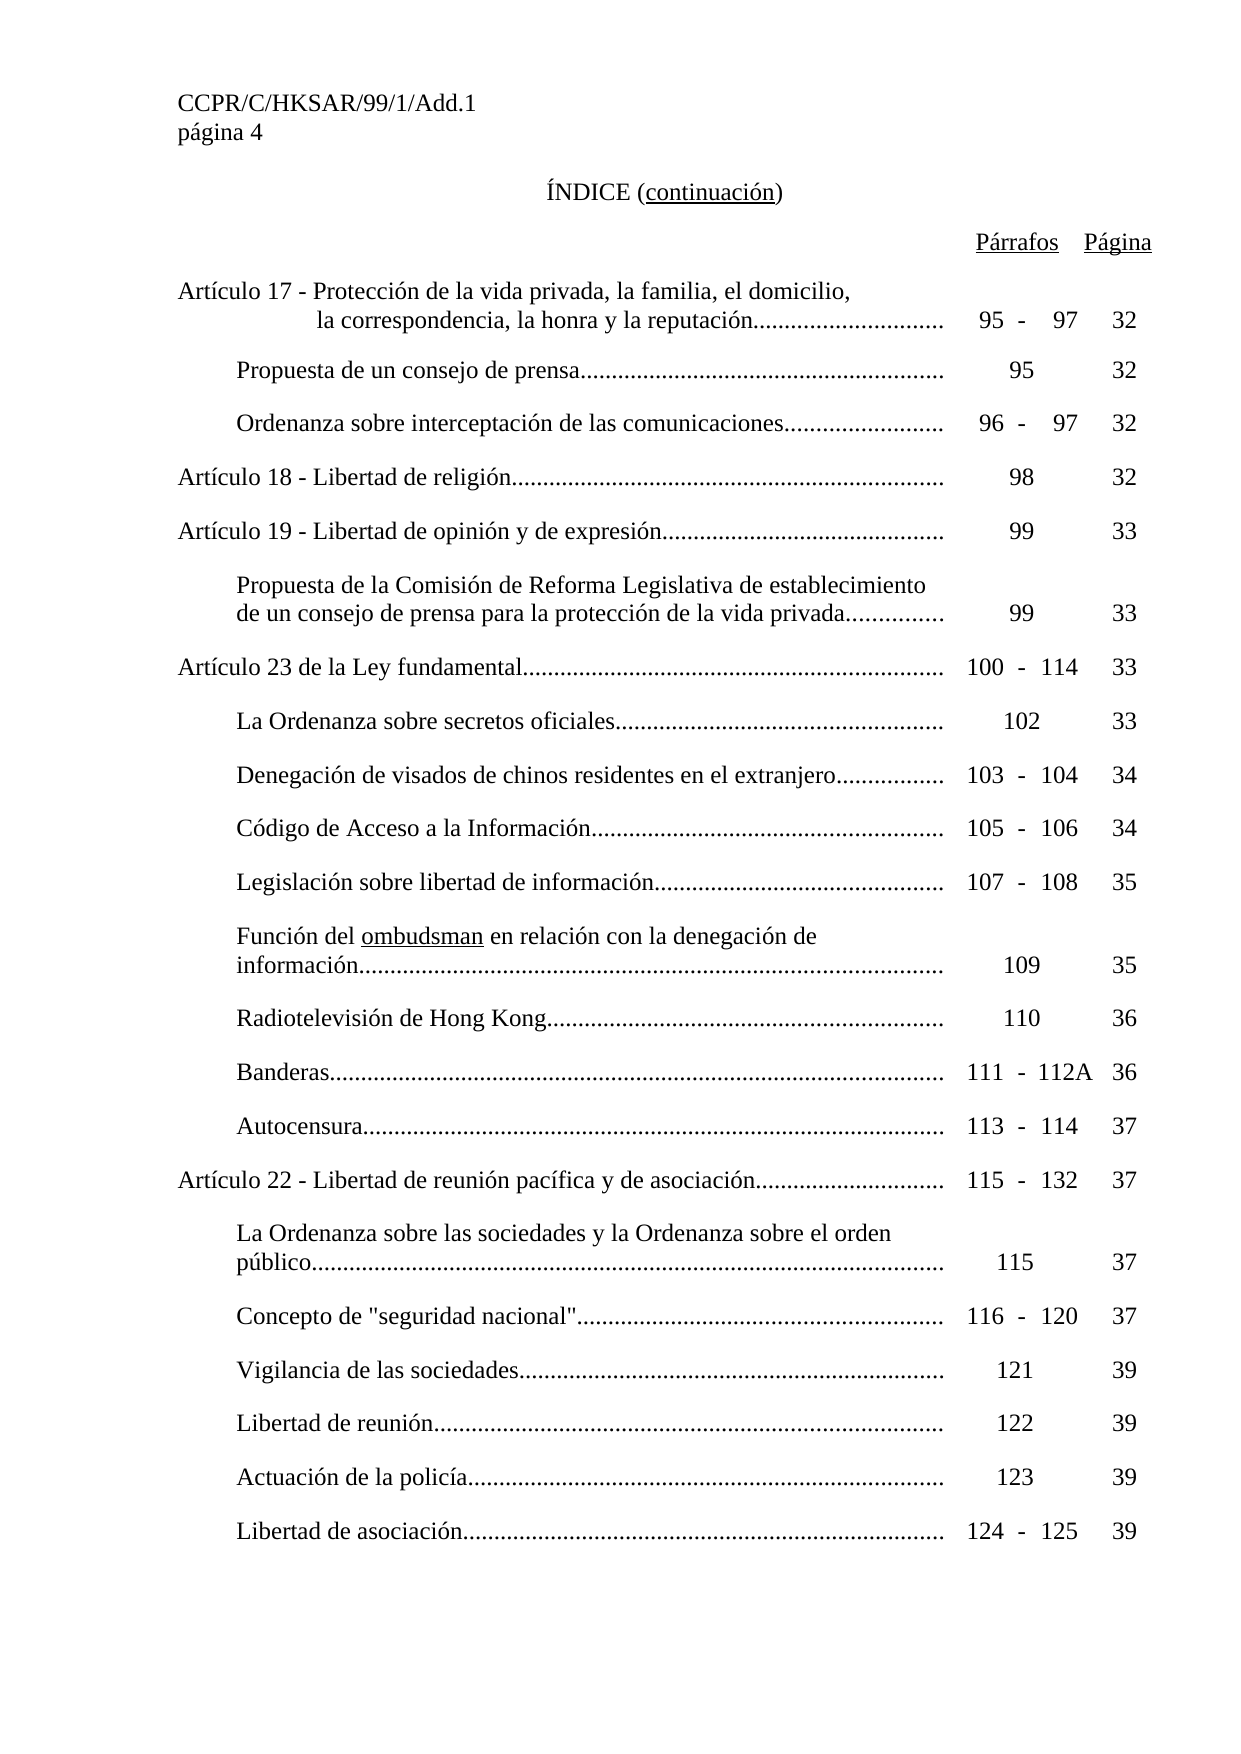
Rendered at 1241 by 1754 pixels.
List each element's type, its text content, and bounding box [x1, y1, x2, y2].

text Libertad de reunión 122 39 [177, 1408, 1152, 1437]
text Artículo 17 - Protección de la vida privada, la familia, el domicilio, la correspondencia, la honra y la reputación 95 - 97 32 [177, 276, 1152, 334]
text Concepto de "seguridad nacional" 116 - 120 37 [177, 1301, 1152, 1330]
text Propuesta de un consejo de prensa 95 32 [177, 355, 1152, 383]
text Propuesta de la Comisión de Reforma Legislativa de establecimiento de un consejo de prensa para la protección de la vida privada 99 33 [177, 570, 1152, 627]
text Denegación de visados de chinos residentes en el extranjero 103 - 104 34 [177, 760, 1152, 788]
text Función del ombudsman en relación con la denegación de información 109 35 [177, 921, 1152, 978]
text Código de Acceso a la Información 105 - 106 34 [177, 813, 1152, 842]
text Autocensura 113 - 114 37 [177, 1111, 1152, 1140]
text Vigilancia de las sociedades 121 39 [177, 1355, 1152, 1383]
text Libertad de asociación 124 - 125 39 [177, 1516, 1152, 1545]
text Banderas 111 - 112A 36 [177, 1057, 1152, 1086]
text Artículo 19 - Libertad de opinión y de expresión 99 33 [177, 516, 1152, 545]
text Artículo 18 - Libertad de religión 98 32 [177, 462, 1152, 491]
text Artículo 22 - Libertad de reunión pacífica y de asociación 115 - 132 37 [177, 1165, 1152, 1193]
text La Ordenanza sobre secretos oficiales 102 33 [177, 706, 1152, 735]
text Legislación sobre libertad de información 107 - 108 35 [177, 867, 1152, 896]
text Artículo 23 de la Ley fundamental 100 - 114 33 [177, 652, 1152, 681]
text ÍNDICE (continuación) [177, 177, 1152, 206]
text La Ordenanza sobre las sociedades y la Ordenanza sobre el orden público 115 37 [177, 1218, 1152, 1276]
text Radiotelevisión de Hong Kong 110 36 [177, 1003, 1152, 1032]
text Párrafos Página [177, 227, 1152, 256]
text Actuación de la policía 123 39 [177, 1462, 1152, 1491]
text Ordenanza sobre interceptación de las comunicaciones 96 - 97 32 [177, 408, 1152, 437]
